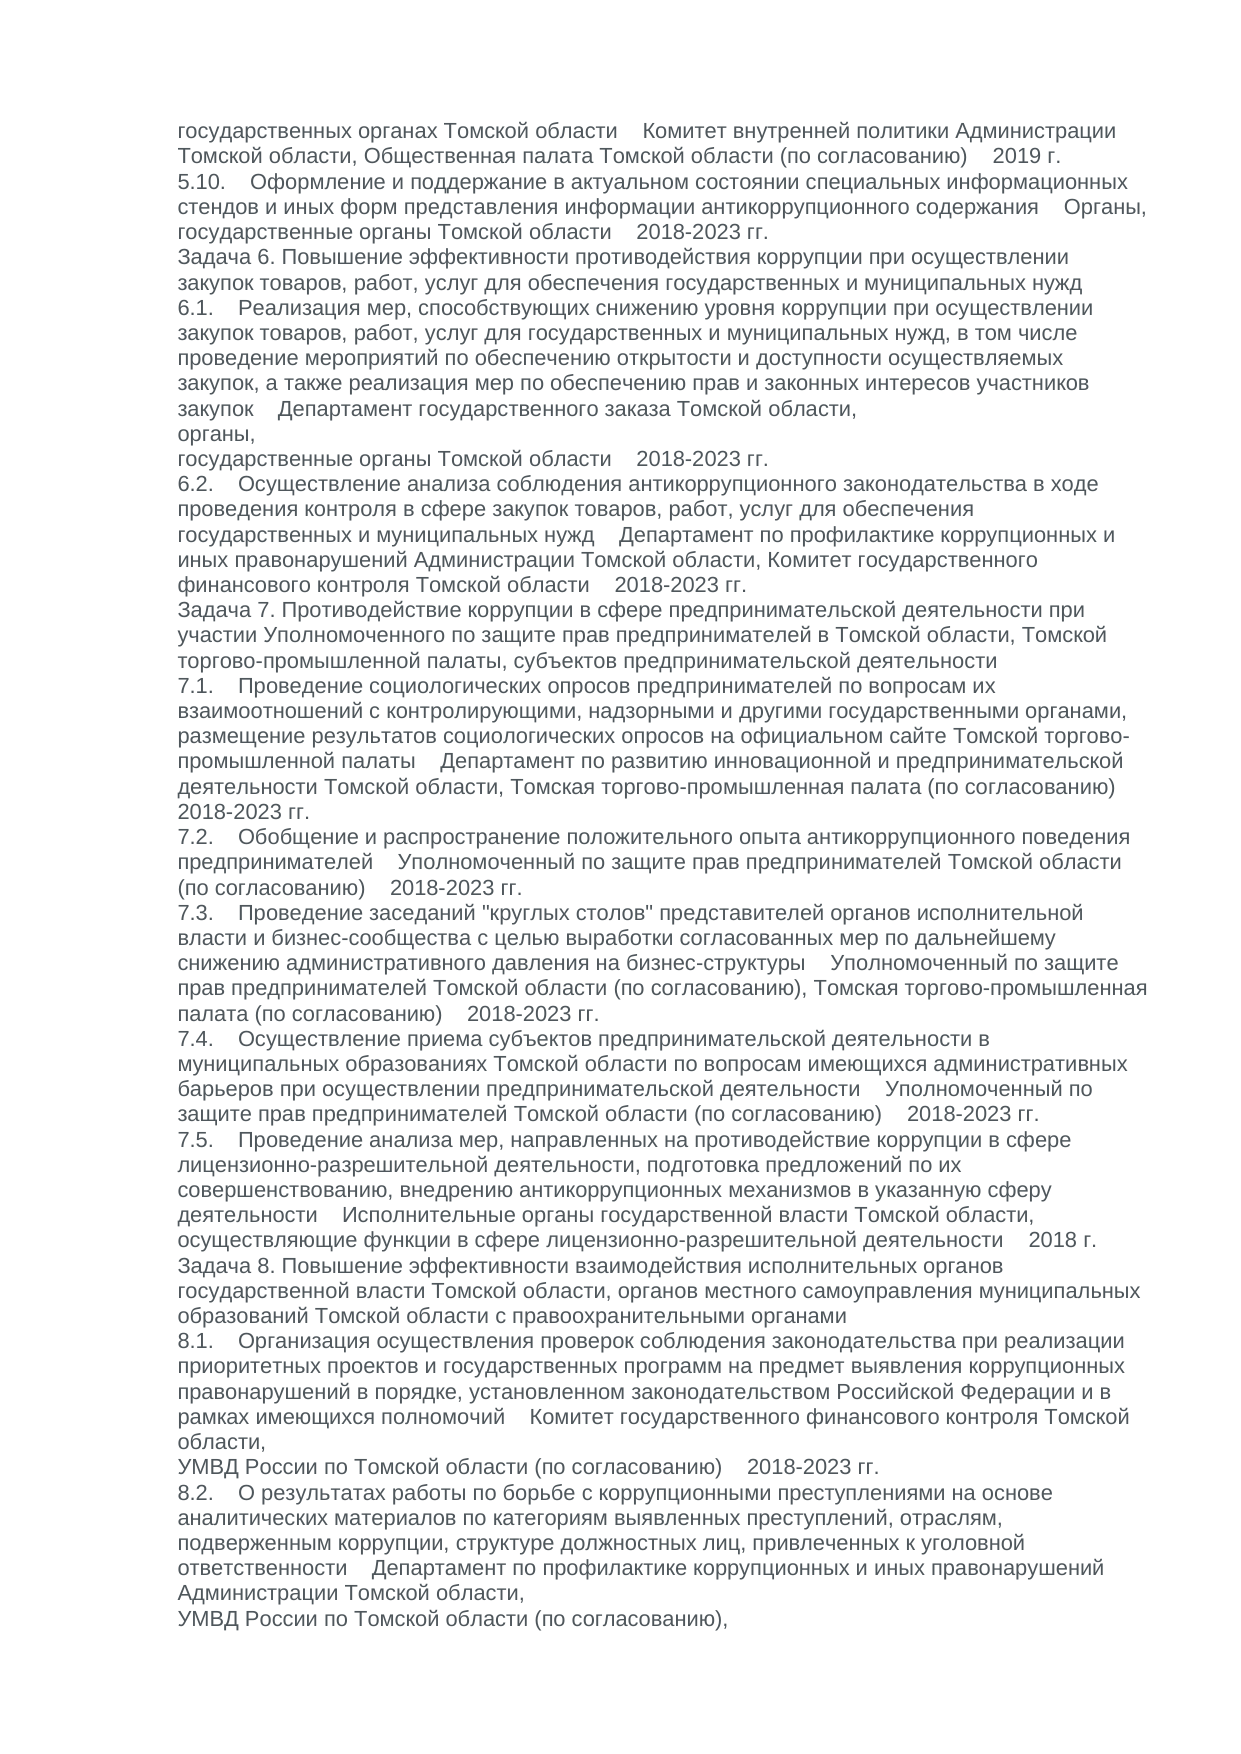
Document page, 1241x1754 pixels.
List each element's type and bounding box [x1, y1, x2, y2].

text [177, 118, 1152, 1631]
